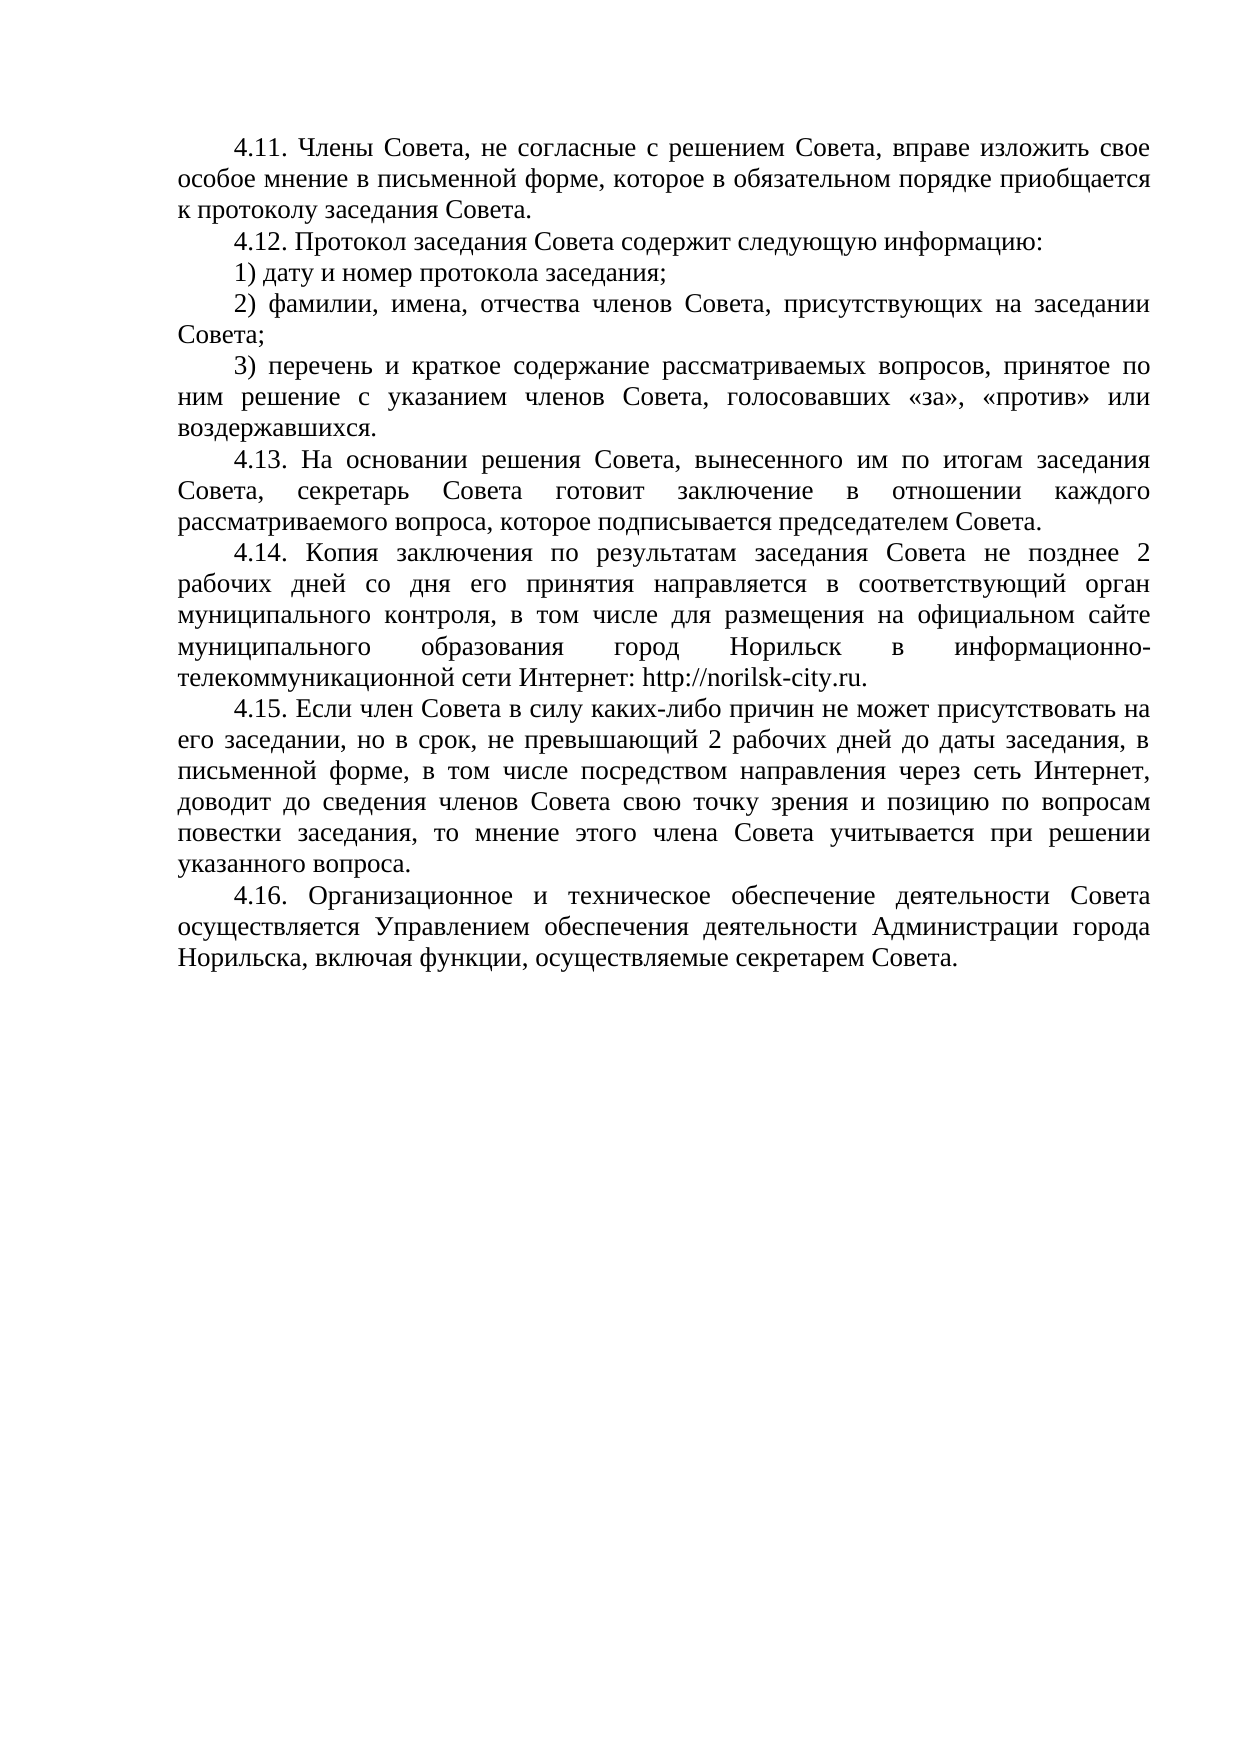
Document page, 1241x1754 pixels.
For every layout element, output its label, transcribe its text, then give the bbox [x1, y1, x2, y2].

text 1) дату и номер протокола заседания; [177, 256, 1152, 287]
text 3) перечень и краткое содержание рассматриваемых вопросов, принятое по ним решение с указанием членов Совета, голосовавших «за», «против» или воздержавшихся. [177, 349, 1152, 443]
text 4.11. Члены Совета, не согласные с решением Совета, вправе изложить свое особое мнение в письменной форме, которое в обязательном порядке приобщается к протоколу заседания Совета. [177, 131, 1152, 225]
text 4.15. Если член Совета в силу каких-либо причин не может присутствовать на его заседании, но в срок, не превышающий 2 рабочих дней до даты заседания, в письменной форме, в том числе посредством направления через сеть Интернет, доводит до сведения членов Совета свою точку зрения и позицию по вопросам повестки заседания, то мнение этого члена Совета учитывается при решении указанного вопроса. [177, 692, 1152, 879]
text 2) фамилии, имена, отчества членов Совета, присутствующих на заседании Совета; [177, 287, 1152, 349]
text 4.12. Протокол заседания Совета содержит следующую информацию: [177, 225, 1152, 256]
text 4.16. Организационное и техническое обеспечение деятельности Совета осуществляется Управлением обеспечения деятельности Администрации города Норильска, включая функции, осуществляемые секретарем Совета. [177, 879, 1152, 972]
text 4.14. Копия заключения по результатам заседания Совета не позднее 2 рабочих дней со дня его принятия направляется в соответствующий орган муниципального контроля, в том числе для размещения на официальном сайте муниципального образования город Норильск в информационно-телекоммуникационной сети Интернет: http://norilsk-city.ru. [177, 536, 1152, 692]
text 4.13. На основании решения Совета, вынесенного им по итогам заседания Совета, секретарь Совета готовит заключение в отношении каждого рассматриваемого вопроса, которое подписывается председателем Совета. [177, 443, 1152, 536]
